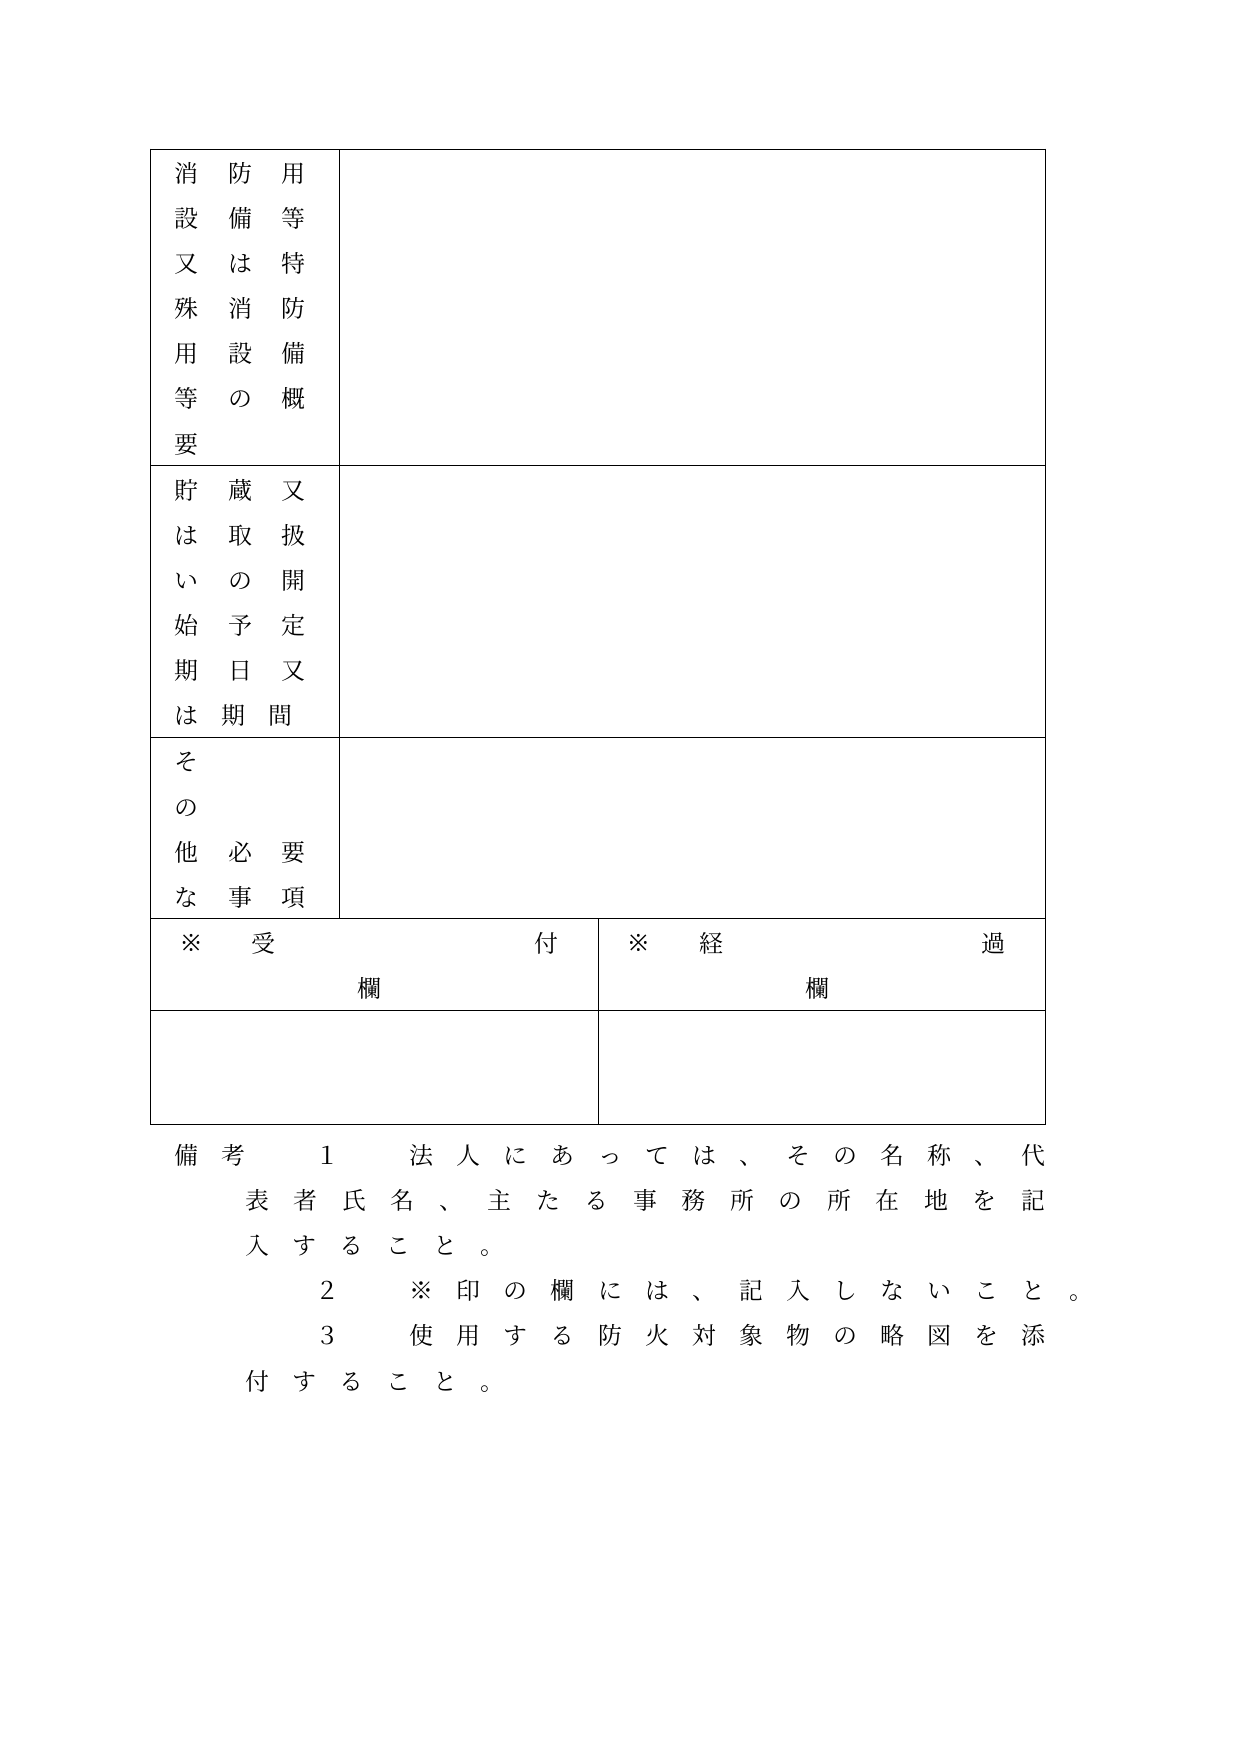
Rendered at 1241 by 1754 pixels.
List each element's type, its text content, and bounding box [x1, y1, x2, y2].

table_cell ※ 受 付 欄 [151, 919, 598, 1009]
text ３ 使用する防火対象物の略図を添付すること。 [127, 1312, 1069, 1402]
table_cell そ の 他必要な事項 [151, 738, 339, 918]
table_cell [599, 1011, 1045, 1124]
table_cell 貯蔵又は取扱いの開始予定期日又は期間 [151, 466, 339, 737]
table_cell 消防用設備等又は特殊消防用設備等の概要 [151, 150, 339, 465]
table_cell ※ 経 過 欄 [599, 919, 1045, 1009]
table_cell [340, 738, 1045, 918]
table_cell [151, 1011, 598, 1124]
table_cell [340, 150, 1045, 465]
text ２ ※印の欄には、記入しないこと。 [127, 1267, 1069, 1312]
text 備考 １ 法人にあっては、その名称、代表者氏名、主たる事務所の所在地を記入すること。 [127, 1131, 1069, 1267]
table_cell [340, 466, 1045, 737]
